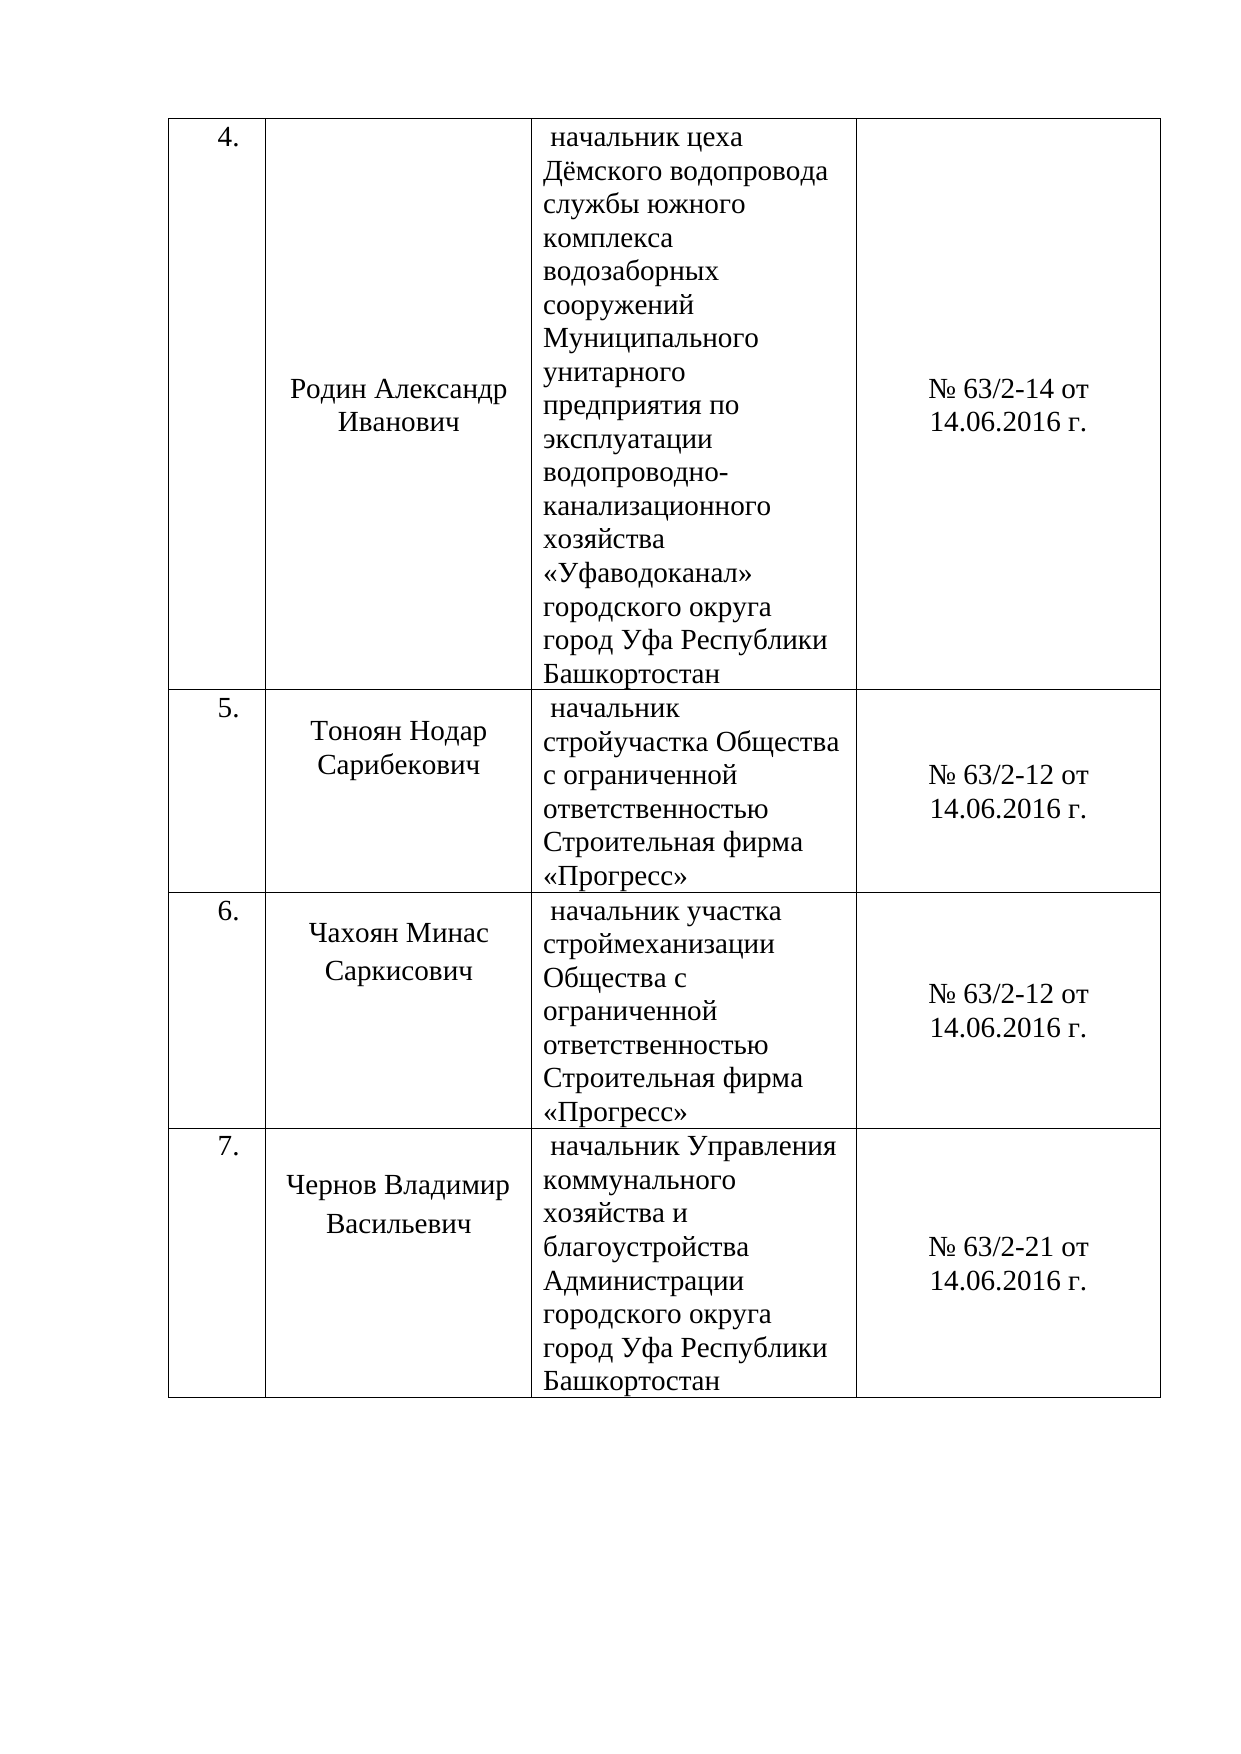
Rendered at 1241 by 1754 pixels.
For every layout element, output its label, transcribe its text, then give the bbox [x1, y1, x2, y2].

table_cell начальник Управления коммунального хозяйства и благоустройства Администрации городского округа город Уфа Республики Башкортостан [532, 1129, 856, 1397]
table_cell Чернов Владимир Васильевич [266, 1129, 531, 1397]
table_cell Родин Александр Иванович [266, 119, 531, 689]
table_cell № 63/2-12 от 14.06.2016 г. [857, 690, 1160, 892]
table_cell начальник стройучастка Общества с ограниченной ответственностью Строительная фирма «Прогресс» [532, 690, 856, 892]
table_cell начальник участка строймеханизации Общества с ограниченной ответственностью Строительная фирма «Прогресс» [532, 893, 856, 1127]
table_cell [169, 119, 265, 689]
table_cell [169, 893, 265, 1127]
table_cell № 63/2-12 от 14.06.2016 г. [857, 893, 1160, 1127]
table_cell Чахоян Минас Саркисович [266, 893, 531, 1127]
table_cell № 63/2-14 от 14.06.2016 г. [857, 119, 1160, 689]
table_cell начальник цеха Дёмского водопровода службы южного комплекса водозаборных сооружений Муниципального унитарного предприятия по эксплуатации водопроводно-канализационного хозяйства «Уфаводоканал» городского округа город Уфа Республики Башкортостан [532, 119, 856, 689]
table_cell [169, 690, 265, 892]
table_cell [169, 1129, 265, 1397]
table_cell № 63/2-21 от 14.06.2016 г. [857, 1129, 1160, 1397]
table_cell Тоноян Нодар Сарибекович [266, 690, 531, 892]
